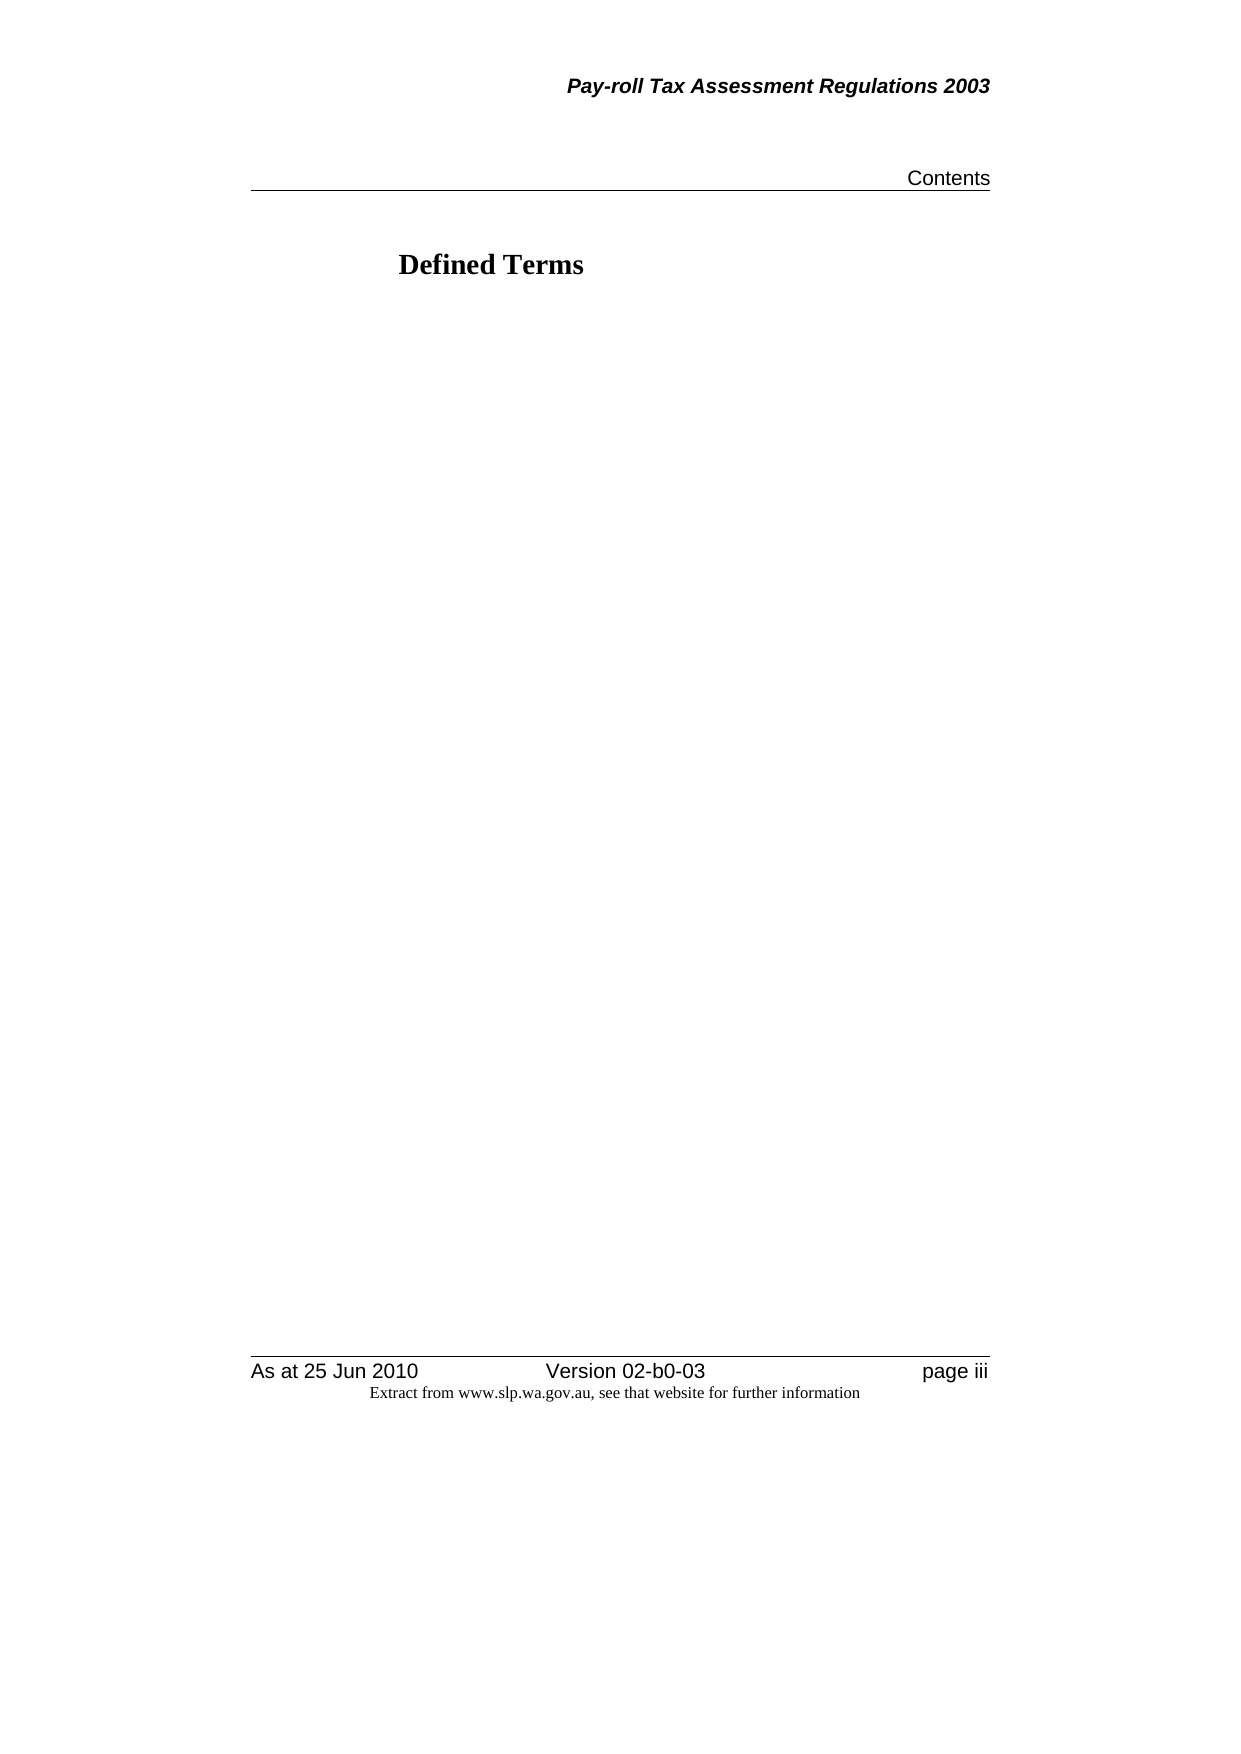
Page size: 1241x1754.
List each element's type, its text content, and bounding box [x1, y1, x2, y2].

text Defined Terms [398, 247, 872, 281]
